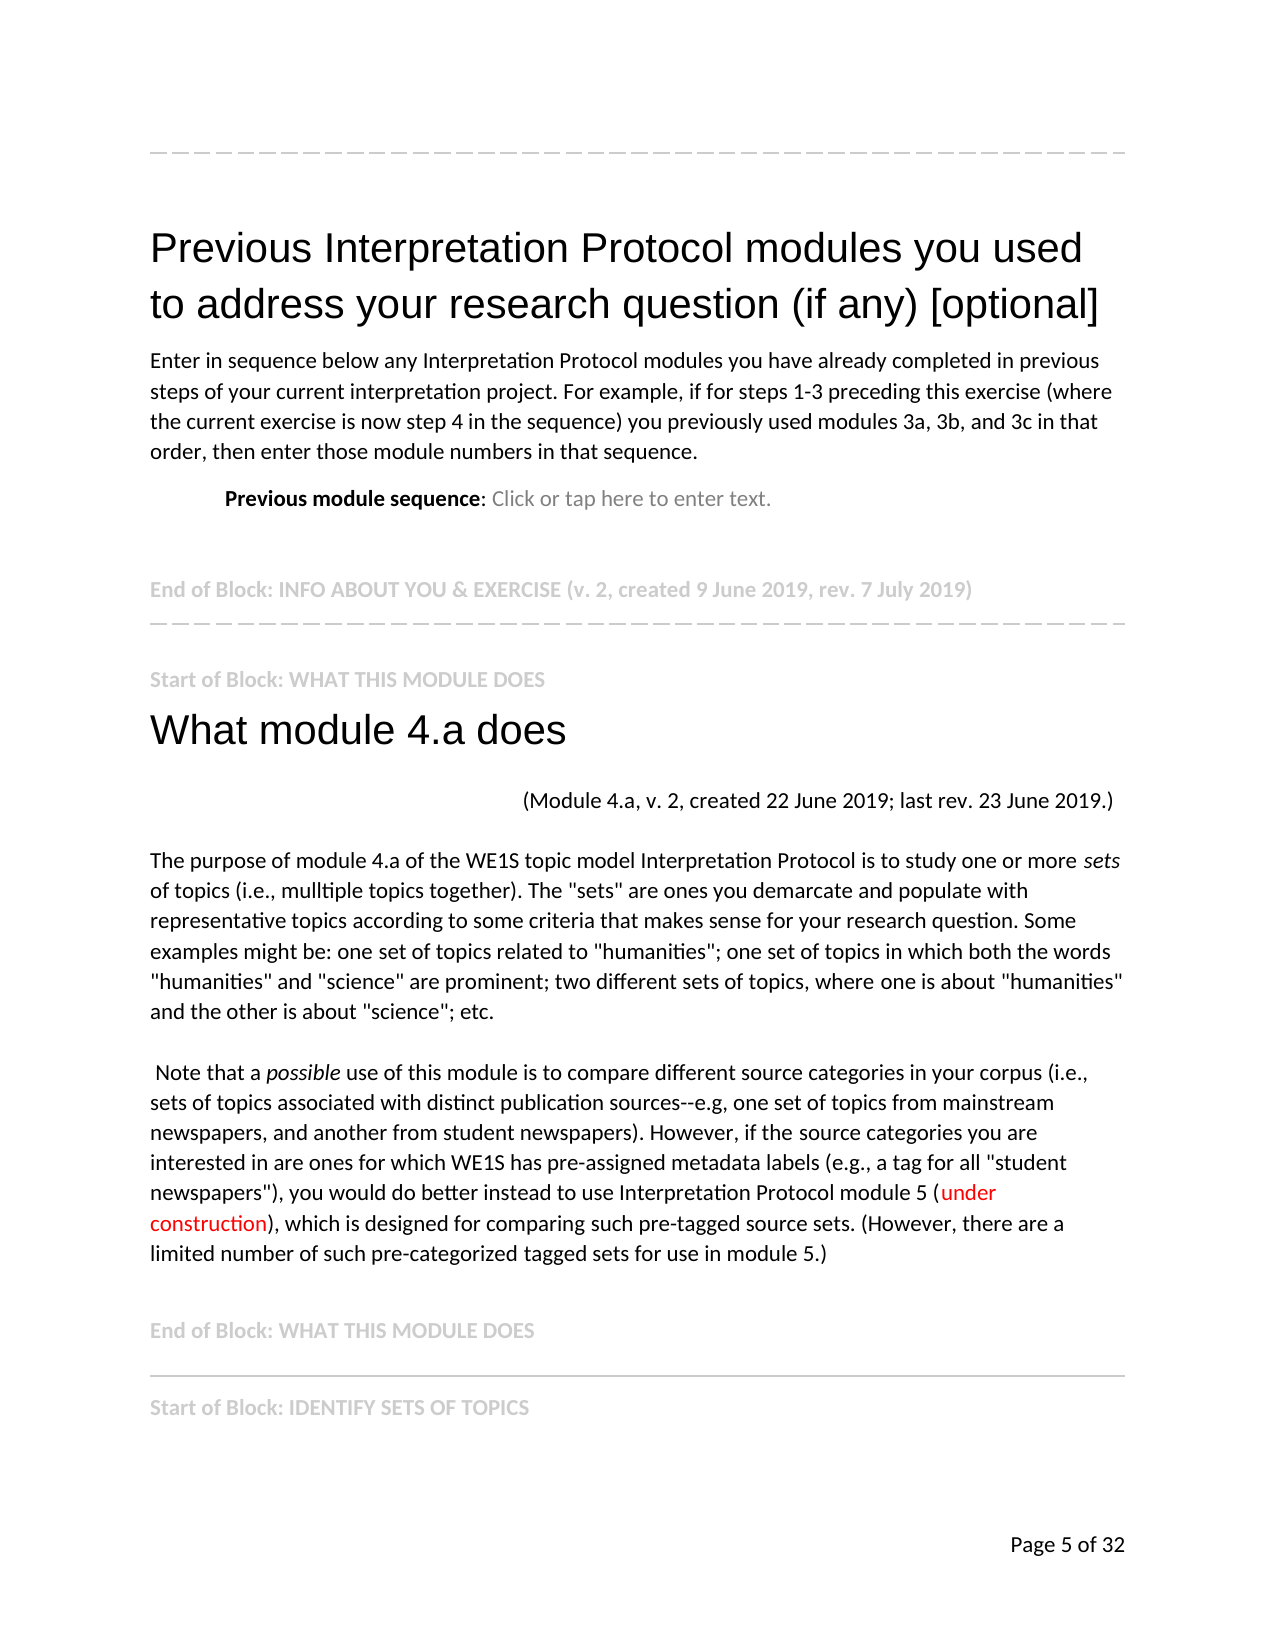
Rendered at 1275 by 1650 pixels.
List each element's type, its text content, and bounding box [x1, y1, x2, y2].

text The purpose of module 4.a of the WE1S topic model Interpretation Protocol is to study one or more sets of topics (i.e., mulltiple topics together). The "sets" are ones you demarcate and populate with representative topics according to some criteria that makes sense for your research question. Some examples might be: one set of topics related to "humanities"; one set of topics in which both the words "humanities" and "science" are prominent; two different sets of topics, where one is about "humanities" and the other is about "science"; etc. Note that a possible use of this module is to compare different source categories in your corpus (i.e., sets of topics associated with distinct publication sources--e.g, one set of topics from mainstream newspapers, and another from student newspapers). However, if the source categories you are interested in are ones for which WE1S has pre-assigned metadata labels (e.g., a tag for all "student newspapers"), you would do better instead to use Interpretation Protocol module 5 (under construction), which is designed for comparing such pre-tagged source sets. (However, there are a limited number of such pre-categorized tagged sets for use in module 5.) [150, 846, 1125, 1267]
text (Module 4.a, v. 2, created 22 June 2019; last rev. 23 June 2019.) [150, 786, 1125, 844]
text Start of Block: WHAT THIS MODULE DOES [150, 665, 1125, 693]
text End of Block: WHAT THIS MODULE DOES [150, 1316, 1125, 1344]
text Enter in sequence below any Interpretation Protocol modules you have already completed in previous steps of your current interpretation project. For example, if for steps 1-3 preceding this exercise (where the current exercise is now step 4 in the sequence) you previously used modules 3a, 3b, and 3c in that order, then enter those module numbers in that sequence. [150, 347, 1125, 465]
text What module 4.a does [150, 706, 1125, 784]
text End of Block: INFO ABOUT YOU & EXERCISE (v. 2, created 9 June 2019, rev. 7 July 2019) [150, 576, 1125, 604]
text Previous module sequence: [150, 484, 1125, 512]
subtitle Previous Interpretation Protocol modules you used to address your research question (if any) [optional] [150, 224, 1125, 327]
text Start of Block: IDENTIFY SETS OF TOPICS [150, 1393, 1125, 1421]
